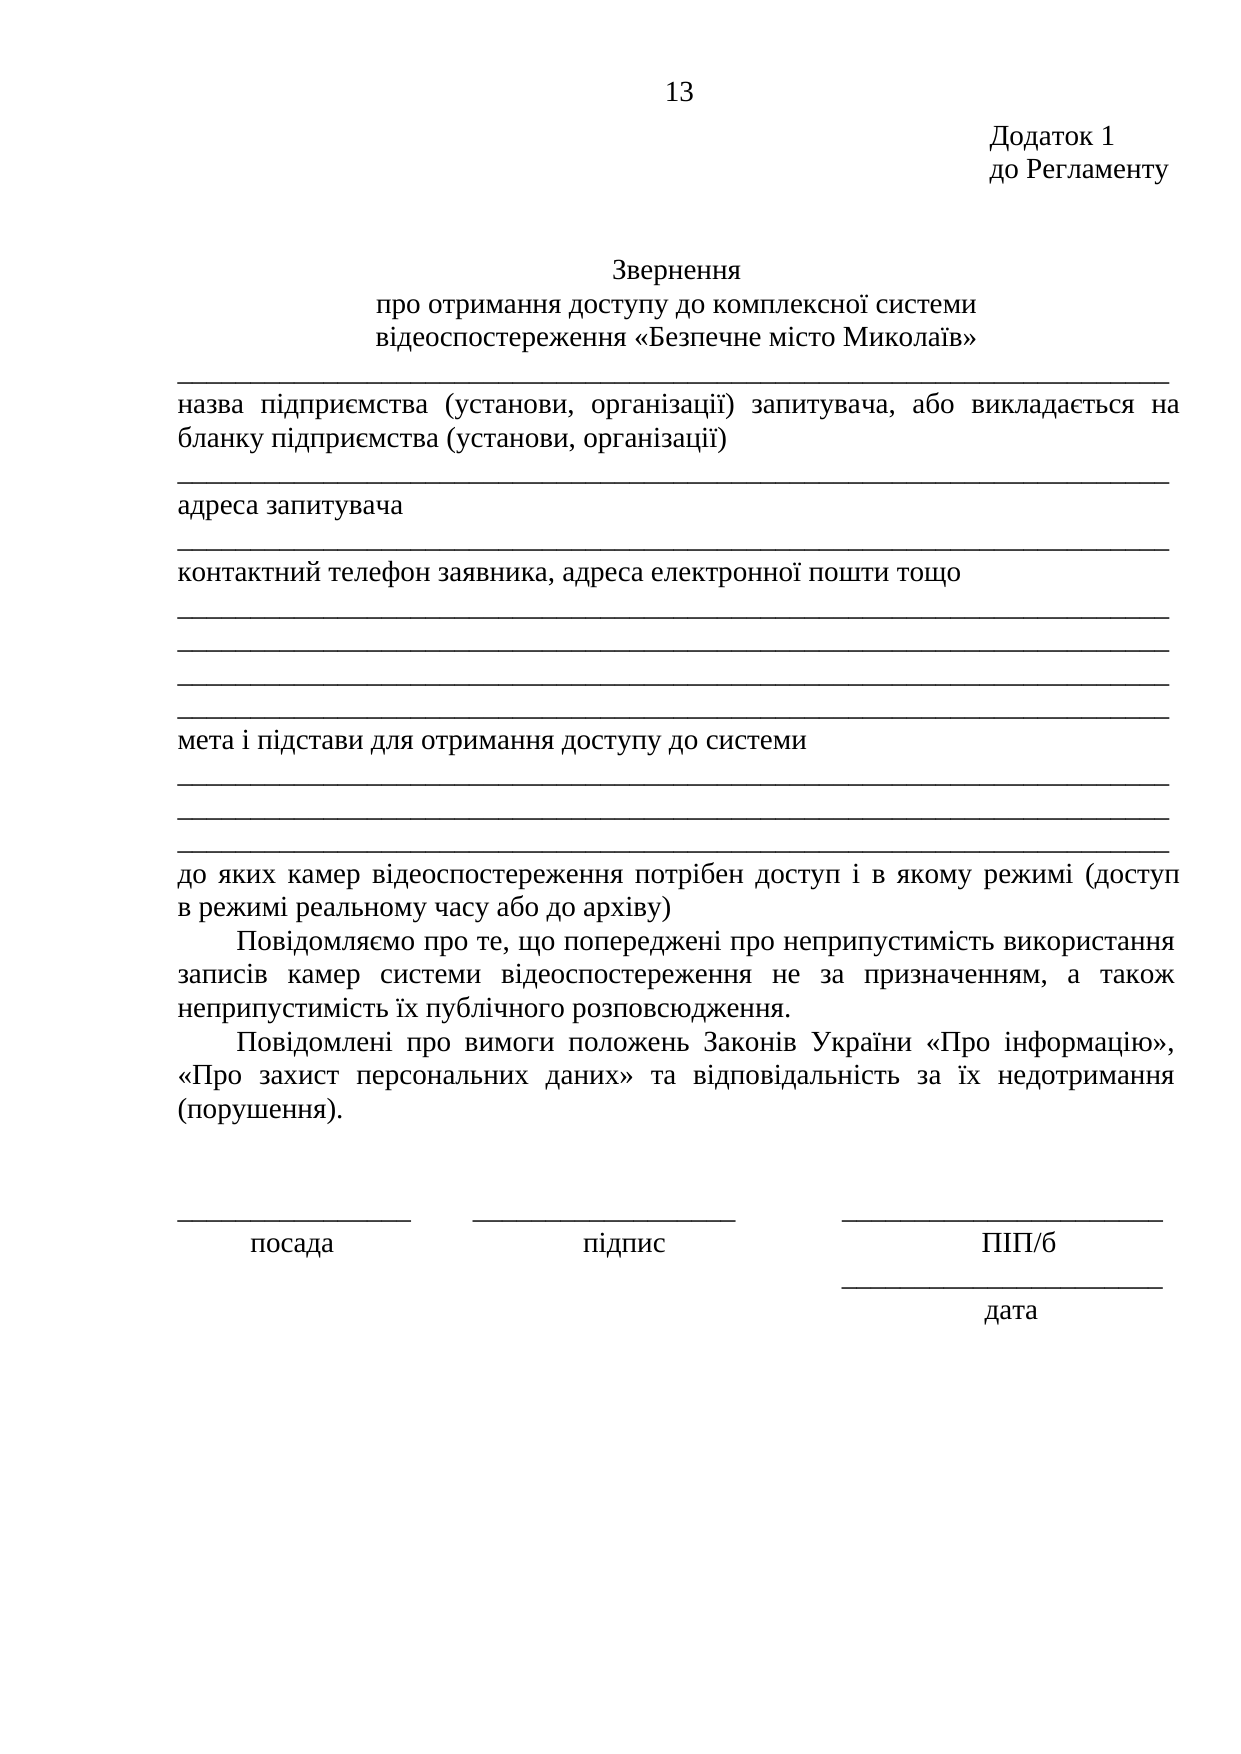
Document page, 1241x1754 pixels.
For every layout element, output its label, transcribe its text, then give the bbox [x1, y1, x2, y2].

text ________________________________________________________________________________________________________________________________________________________________________________________________________________________________________________________________________________мета і підстави для отримання доступу до системи [177, 588, 1181, 755]
text посада підпис ПІП/б [177, 1225, 1176, 1258]
text відеоспостереження «Безпечне місто Миколаїв» [177, 319, 1176, 353]
text Звернення [177, 252, 1176, 286]
text ____________________________________________________________________адреса запитувача [177, 453, 1181, 521]
text до Регламенту [148, 152, 1176, 185]
text ________________ __________________ ______________________ [177, 1191, 1176, 1225]
text Додаток 1 [148, 118, 1176, 152]
text Повідомляємо про те, що попереджені про неприпустимість використання записів камер системи відеоспостереження не за призначенням, а також неприпустимість їх публічного розповсюдження. [177, 923, 1176, 1024]
text ______________________ [842, 1258, 1176, 1292]
text дата [842, 1292, 1176, 1326]
text ____________________________________________________________________контактний телефон заявника, адреса електронної пошти тощо [177, 521, 1176, 588]
text ____________________________________________________________________________________________________________________________________________________________________________________________________________до яких камер відеоспостереження потрібен доступ і в якому режимі (доступ в режимі реальному часу або до архіву) [177, 755, 1181, 923]
text Повідомлені про вимоги положень Законів України «Про інформацію», «Про захист персональних даних» та відповідальність за їх недотримання (порушення). [177, 1024, 1176, 1124]
text про отримання доступу до комплексної системи [177, 286, 1176, 319]
text ____________________________________________________________________назва підприємства (установи, організації) запитувача, або викладається на бланку підприємства (установи, організації) [177, 353, 1181, 453]
